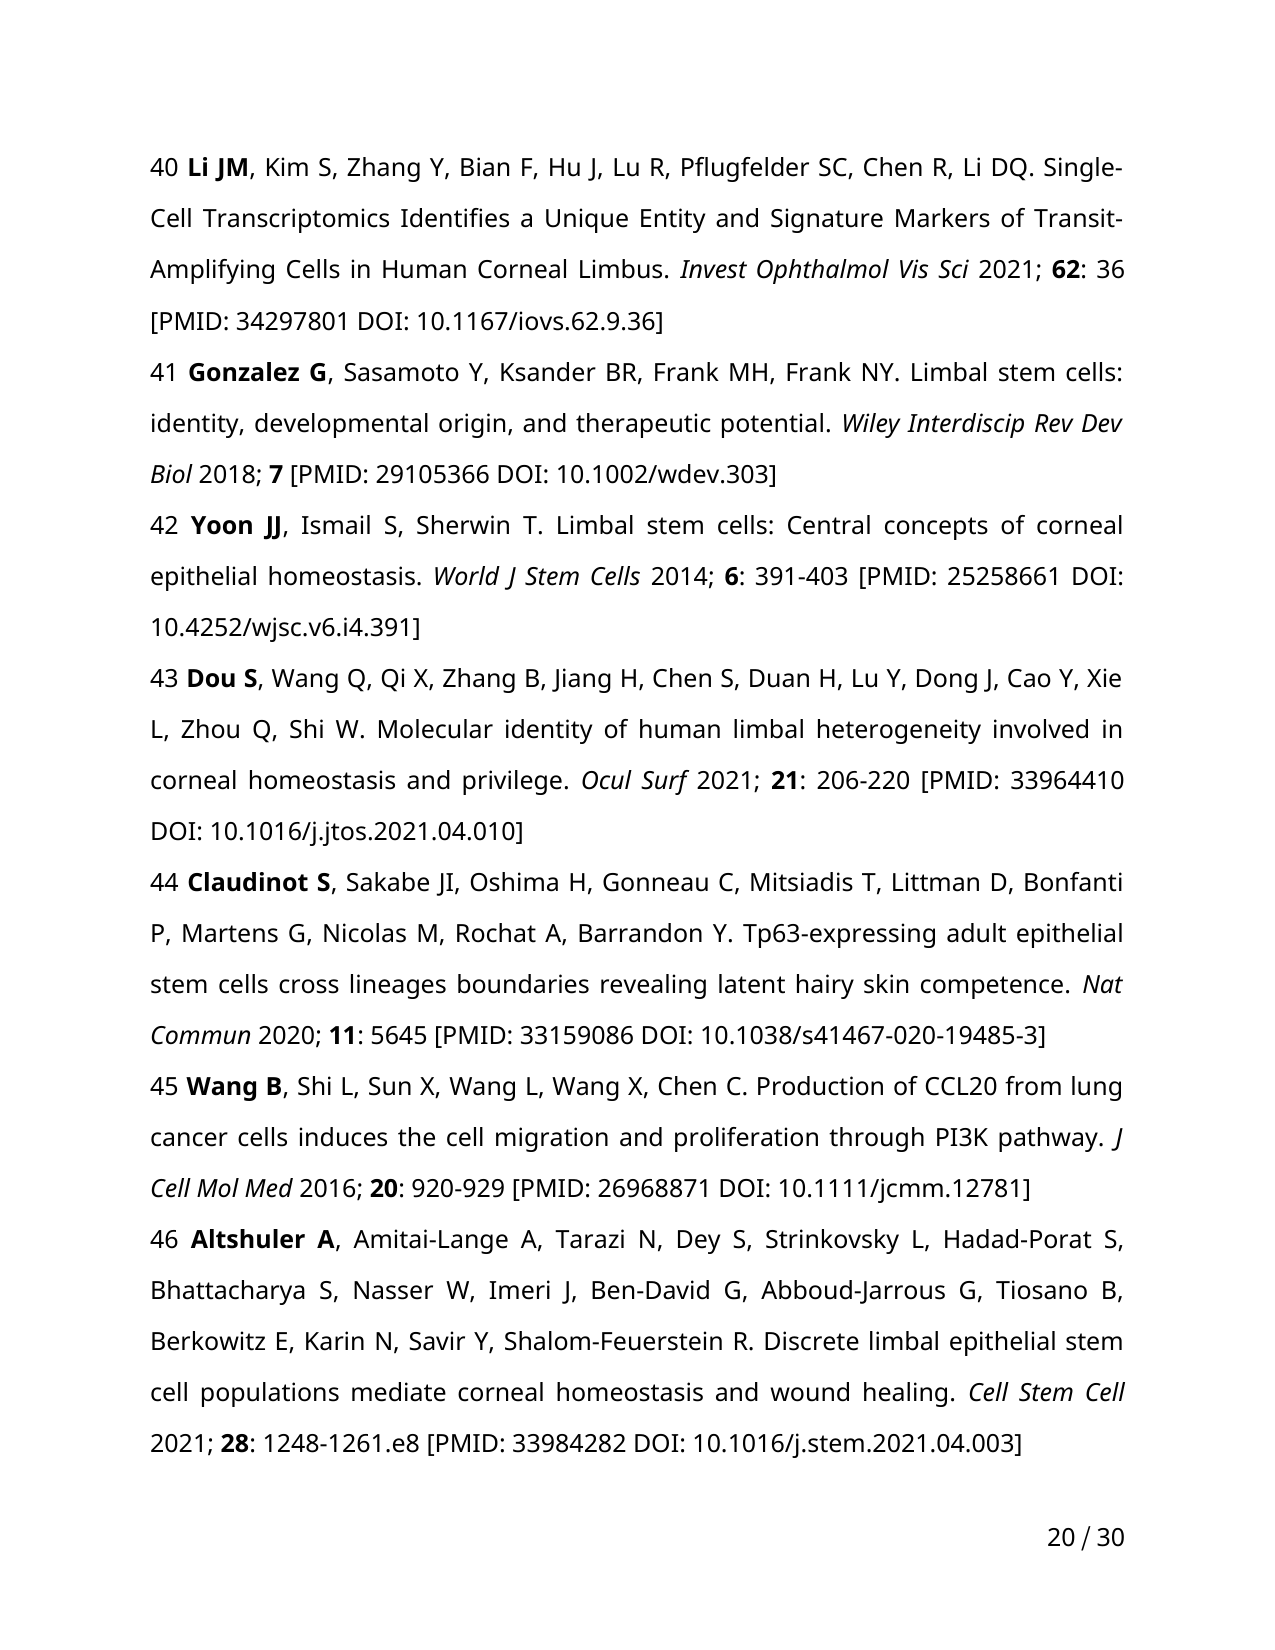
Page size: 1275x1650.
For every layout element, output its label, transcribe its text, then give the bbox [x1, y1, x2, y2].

text 44 Claudinot S, Sakabe JI, Oshima H, Gonneau C, Mitsiadis T, Littman D, Bonfanti P, Martens G, Nicolas M, Rochat A, Barrandon Y. Tp63-expressing adult epithelial stem cells cross lineages boundaries revealing latent hairy skin competence. Nat Commun 2020; 11: 5645 [PMID: 33159086 DOI: 10.1038/s41467-020-19485-3] [150, 864, 1125, 1052]
text 45 Wang B, Shi L, Sun X, Wang L, Wang X, Chen C. Production of CCL20 from lung cancer cells induces the cell migration and proliferation through PI3K pathway. J Cell Mol Med 2016; 20: 920-929 [PMID: 26968871 DOI: 10.1111/jcmm.12781] [150, 1069, 1125, 1205]
text 40 Li JM, Kim S, Zhang Y, Bian F, Hu J, Lu R, Pflugfelder SC, Chen R, Li DQ. Single-Cell Transcriptomics Identifies a Unique Entity and Signature Markers of Transit-Amplifying Cells in Human Corneal Limbus. Invest Ophthalmol Vis Sci 2021; 62: 36 [PMID: 34297801 DOI: 10.1167/iovs.62.9.36] [150, 150, 1125, 337]
text 41 Gonzalez G, Sasamoto Y, Ksander BR, Frank MH, Frank NY. Limbal stem cells: identity, developmental origin, and therapeutic potential. Wiley Interdiscip Rev Dev Biol 2018; 7 [PMID: 29105366 DOI: 10.1002/wdev.303] [150, 354, 1125, 490]
text 42 Yoon JJ, Ismail S, Sherwin T. Limbal stem cells: Central concepts of corneal epithelial homeostasis. World J Stem Cells 2014; 6: 391-403 [PMID: 25258661 DOI: 10.4252/wjsc.v6.i4.391] [150, 507, 1125, 643]
text 46 Altshuler A, Amitai-Lange A, Tarazi N, Dey S, Strinkovsky L, Hadad-Porat S, Bhattacharya S, Nasser W, Imeri J, Ben-David G, Abboud-Jarrous G, Tiosano B, Berkowitz E, Karin N, Savir Y, Shalom-Feuerstein R. Discrete limbal epithelial stem cell populations mediate corneal homeostasis and wound healing. Cell Stem Cell 2021; 28: 1248-1261.e8 [PMID: 33984282 DOI: 10.1016/j.stem.2021.04.003] [150, 1222, 1125, 1460]
text 43 Dou S, Wang Q, Qi X, Zhang B, Jiang H, Chen S, Duan H, Lu Y, Dong J, Cao Y, Xie L, Zhou Q, Shi W. Molecular identity of human limbal heterogeneity involved in corneal homeostasis and privilege. Ocul Surf 2021; 21: 206-220 [PMID: 33964410 DOI: 10.1016/j.jtos.2021.04.010] [150, 660, 1125, 848]
